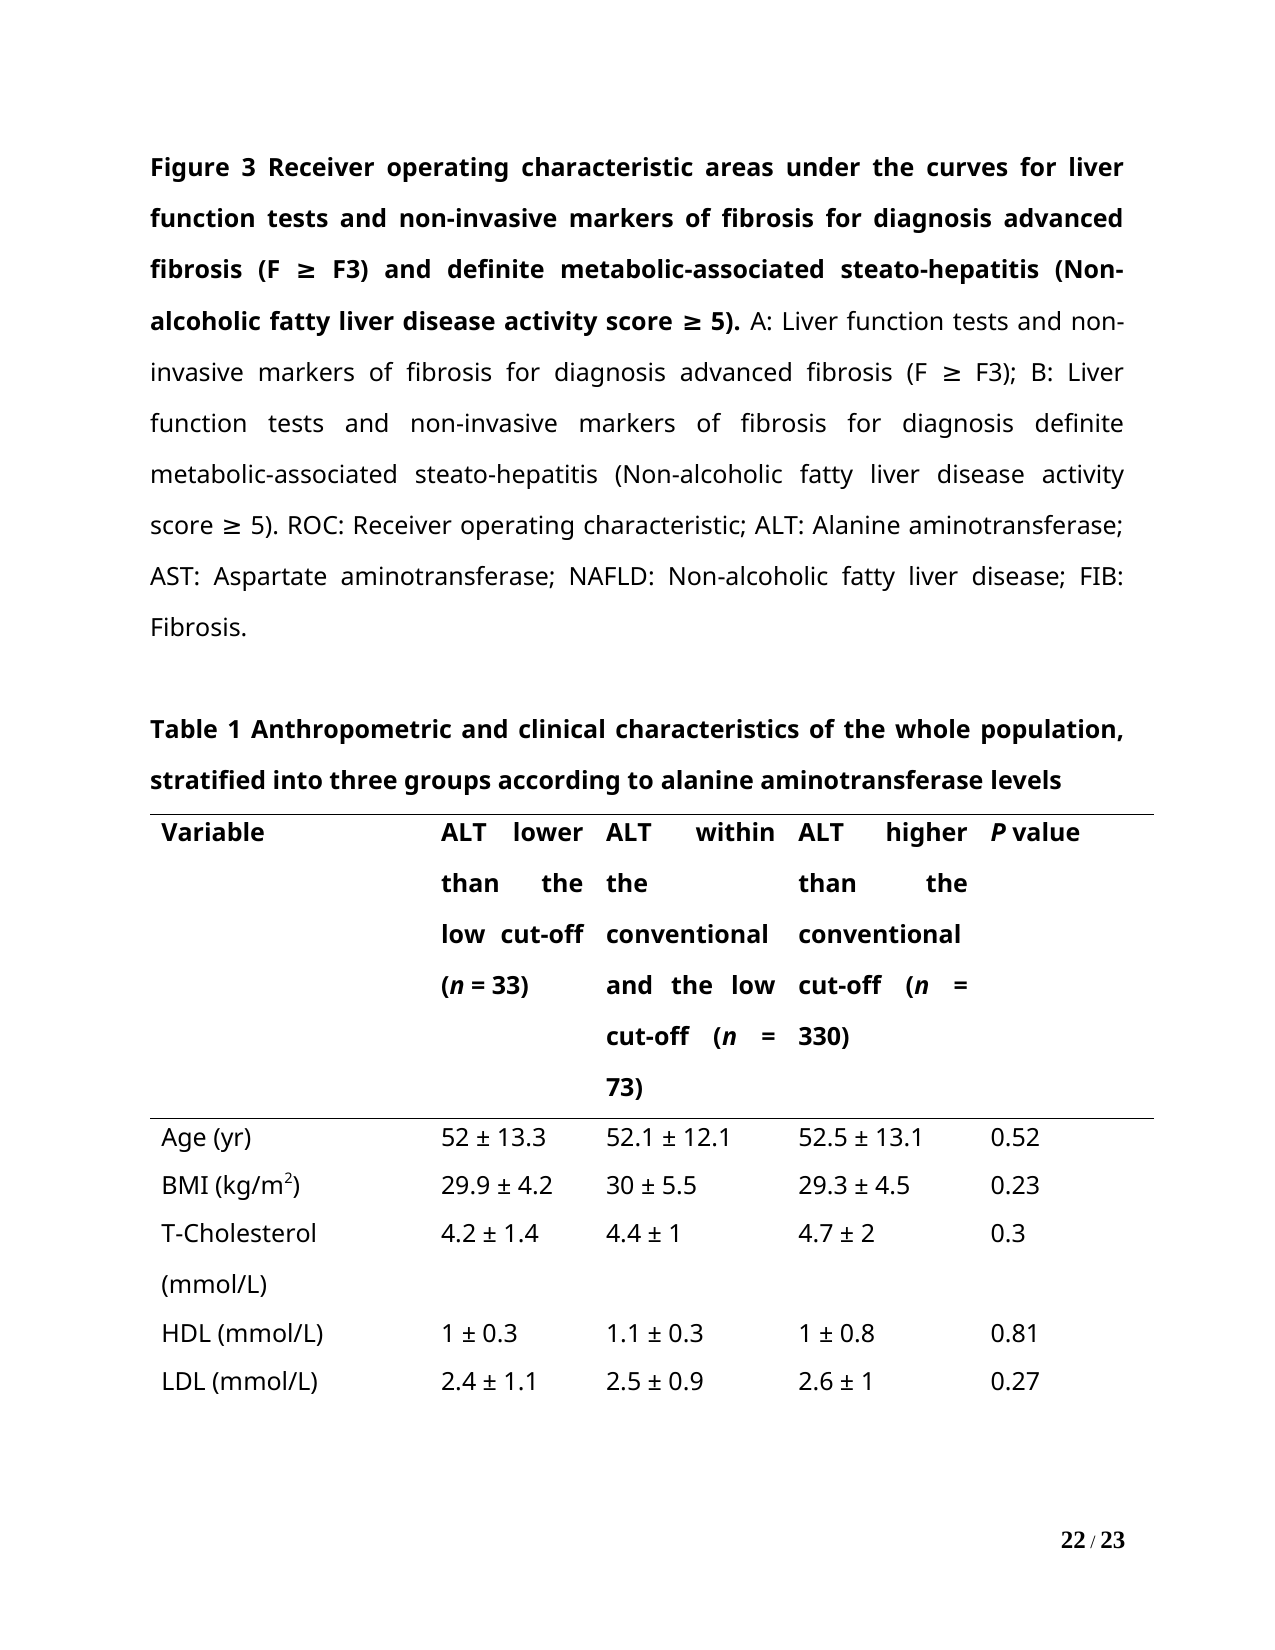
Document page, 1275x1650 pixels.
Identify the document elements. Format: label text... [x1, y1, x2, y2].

table_cell 0.27 [979, 1364, 1154, 1412]
table_cell 1 ± 0.8 [787, 1315, 979, 1363]
table_cell 30 ± 5.5 [595, 1168, 787, 1216]
table_cell 4.4 ± 1 [595, 1216, 787, 1315]
table_cell BMI (kg/m2) [150, 1168, 429, 1216]
table_cell 52.5 ± 13.1 [787, 1119, 979, 1167]
table_cell 0.81 [979, 1315, 1154, 1363]
table_header ALT higher than the conventional cut-off (n = 330) [787, 815, 979, 1118]
table_cell 29.3 ± 4.5 [787, 1168, 979, 1216]
table_cell 0.23 [979, 1168, 1154, 1216]
table_header P value [979, 815, 1154, 1118]
table_header ALT within the conventional and the low cut-off (n = 73) [595, 815, 787, 1118]
table_cell 2.6 ± 1 [787, 1364, 979, 1412]
table_cell 29.9 ± 4.2 [430, 1168, 594, 1216]
table_cell 52.1 ± 12.1 [595, 1119, 787, 1167]
table_cell T-Cholesterol (mmol/L) [150, 1216, 429, 1315]
table_cell 0.3 [979, 1216, 1154, 1315]
table_cell Age (yr) [150, 1119, 429, 1167]
table_cell 2.5 ± 0.9 [595, 1364, 787, 1412]
table_cell 2.4 ± 1.1 [430, 1364, 594, 1412]
table_header ALT lower than the low cut-off (n = 33) [430, 815, 594, 1118]
table_cell 1 ± 0.3 [430, 1315, 594, 1363]
table_cell LDL (mmol/L) [150, 1364, 429, 1412]
text Table 1 Anthropometric and clinical characteristics of the whole population, stratified into three groups according to alanine aminotransferase levels [150, 711, 1125, 797]
table_cell 4.7 ± 2 [787, 1216, 979, 1315]
text Figure 3 Receiver operating characteristic areas under the curves for liver function tests and non-invasive markers of fibrosis for diagnosis advanced fibrosis (F ≥ F3) and definite metabolic-associated steato-hepatitis (Non-alcoholic fatty liver disease activity score ≥ 5). A: Liver function tests and non-invasive markers of fibrosis for diagnosis advanced fibrosis (F ≥ F3); B: Liver function tests and non-invasive markers of fibrosis for diagnosis definite metabolic-associated steato-hepatitis (Non-alcoholic fatty liver disease activity score ≥ 5). ROC: Receiver operating characteristic; ALT: Alanine aminotransferase; AST: Aspartate aminotransferase; NAFLD: Non-alcoholic fatty liver disease; FIB: Fibrosis. [150, 150, 1125, 643]
table_cell 0.52 [979, 1119, 1154, 1167]
table_header Variable [150, 815, 429, 1118]
table_cell HDL (mmol/L) [150, 1315, 429, 1363]
table_cell 1.1 ± 0.3 [595, 1315, 787, 1363]
table_cell 52 ± 13.3 [430, 1119, 594, 1167]
table_cell 4.2 ± 1.4 [430, 1216, 594, 1315]
